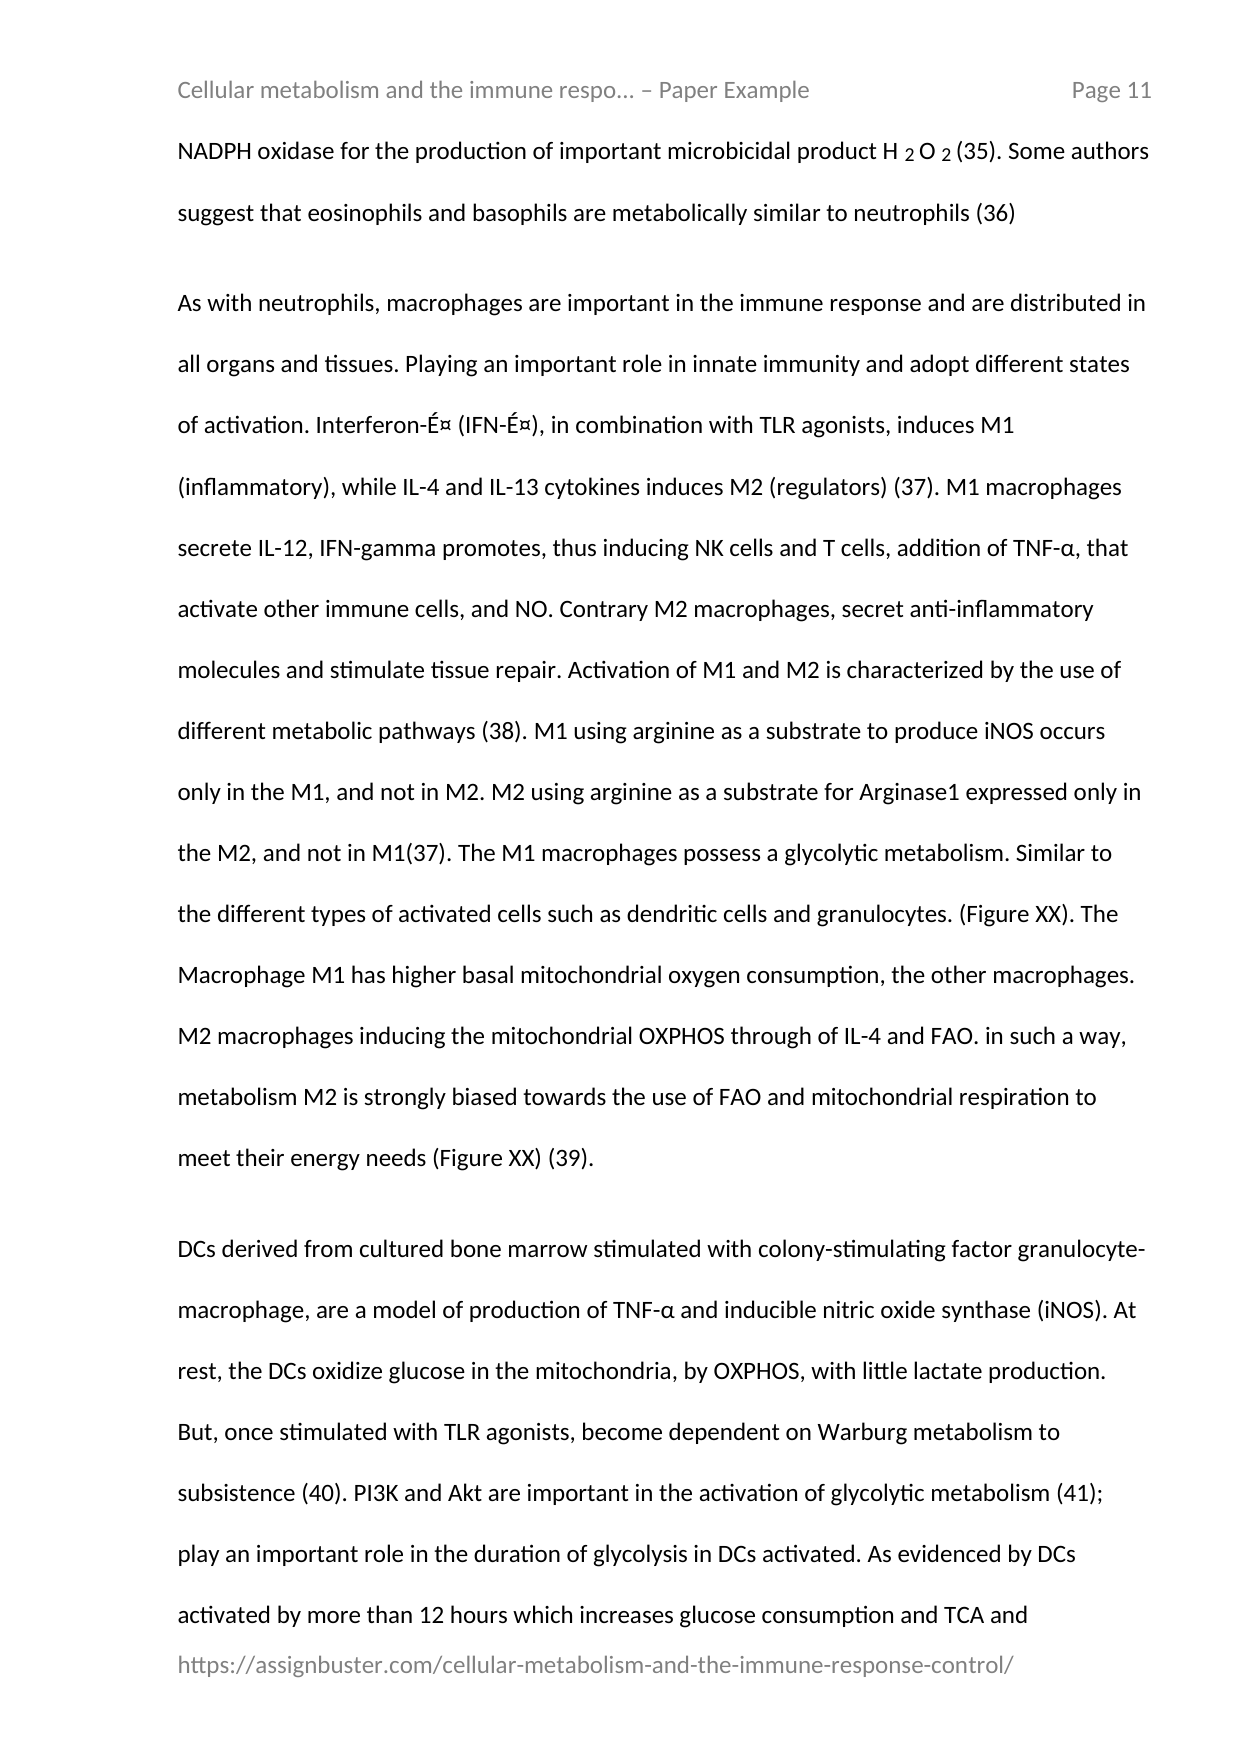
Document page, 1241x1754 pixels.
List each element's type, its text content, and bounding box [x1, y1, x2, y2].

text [177, 1233, 1152, 1629]
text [177, 135, 1152, 228]
text As with neutrophils, macrophages are important in the immune response and are distributed in all organs and tissues. Playing an important role in innate immunity and adopt different states of activation. Interferon-É¤ (IFN-É¤), in combination with TLR agonists, induces M1 (inflammatory), while IL-4 and IL-13 cytokines induces M2 (regulators) (37). M1 macrophages secrete IL-12, IFN-gamma promotes, thus inducing NK cells and T cells, addition of TNF-α, that activate other immune cells, and NO. Contrary M2 macrophages, secret anti-inflammatory molecules and stimulate tissue repair. Activation of M1 and M2 is characterized by the use of different metabolic pathways (38). M1 using arginine as a substrate to produce iNOS occurs only in the M1, and not in M2. M2 using arginine as a substrate for Arginase1 expressed only in the M2, and not in M1(37). The M1 macrophages possess a glycolytic metabolism. Similar to the different types of activated cells such as dendritic cells and granulocytes. (Figure XX). The Macrophage M1 has higher basal mitochondrial oxygen consumption, the other macrophages. M2 macrophages inducing the mitochondrial OXPHOS through of IL-4 and FAO. in such a way, metabolism M2 is strongly biased towards the use of FAO and mitochondrial respiration to meet their energy needs (Figure XX) (39). [177, 288, 1152, 1173]
